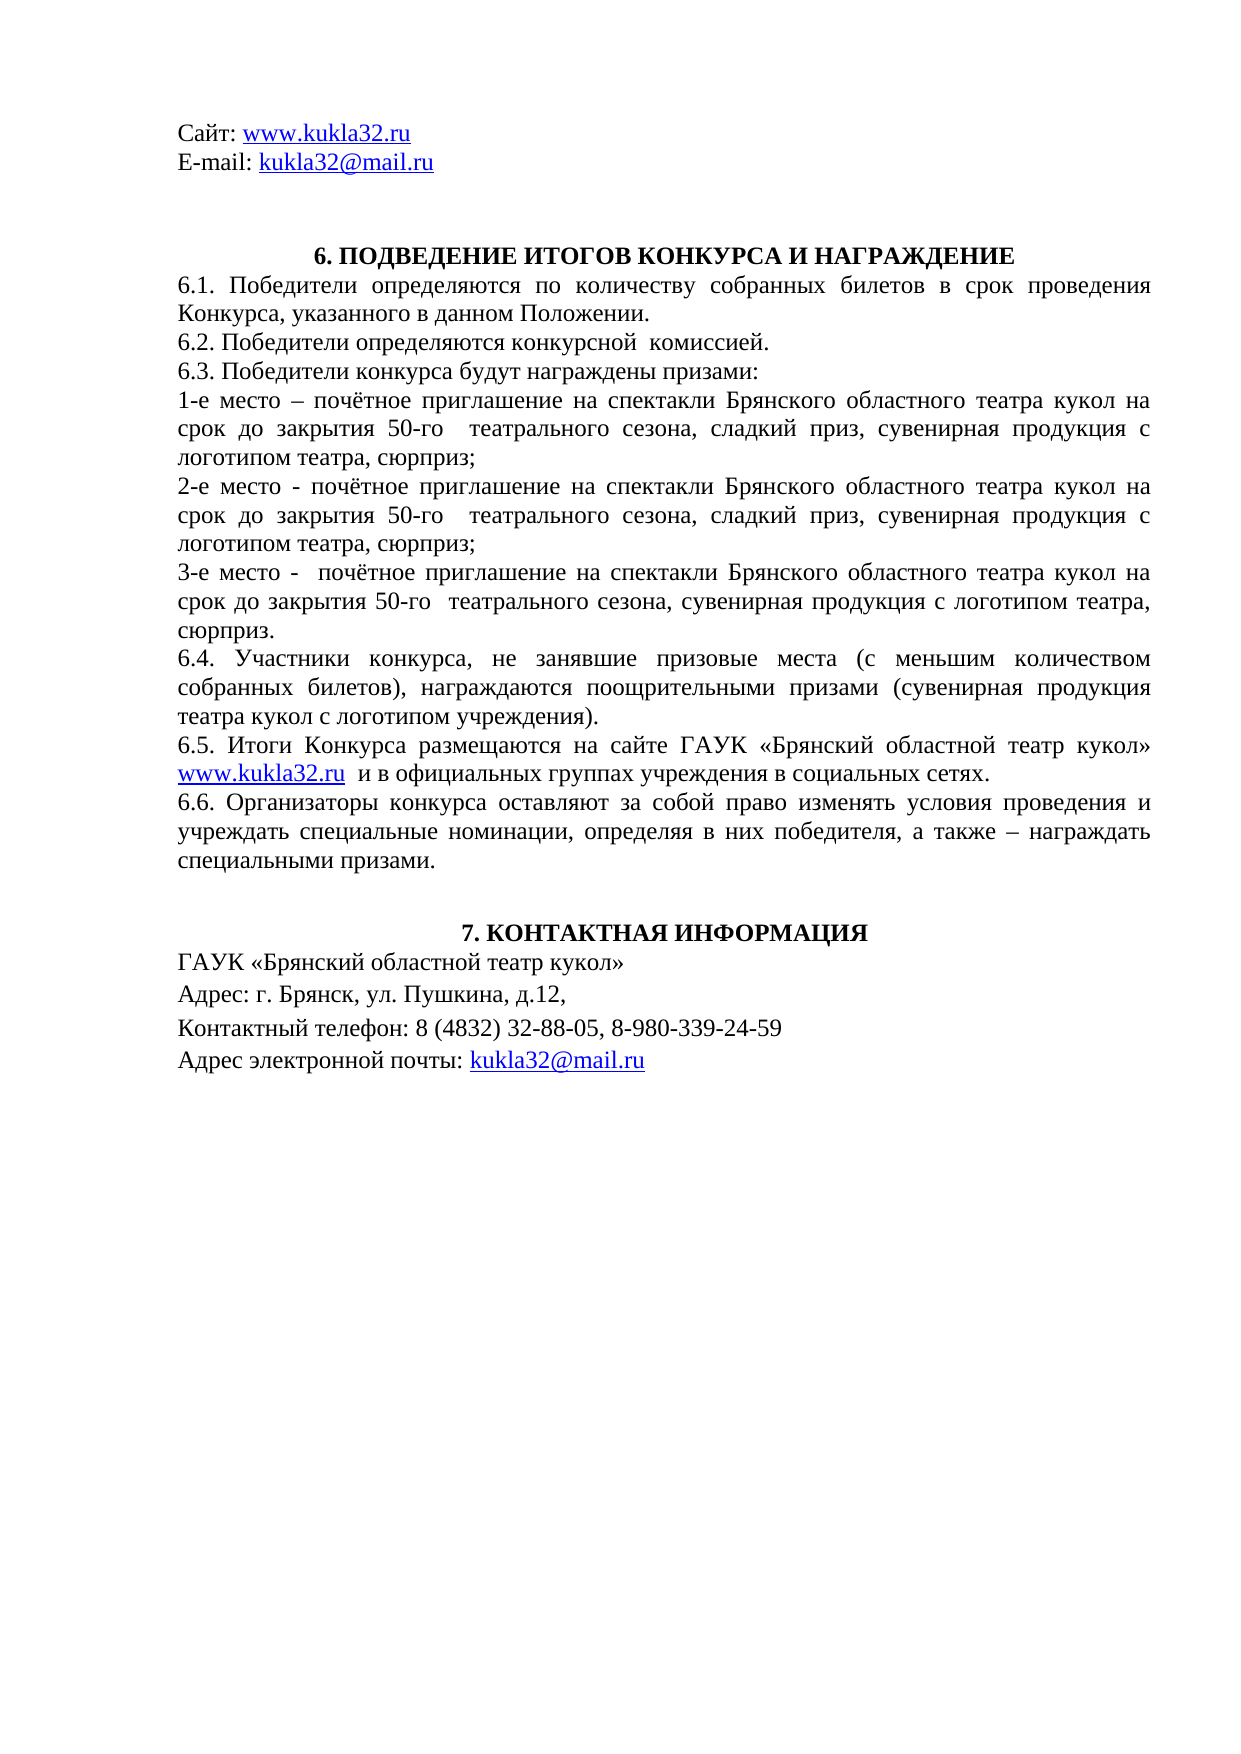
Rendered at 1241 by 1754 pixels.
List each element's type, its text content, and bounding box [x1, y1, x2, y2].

text 6.5. Итоги Конкурса размещаются на сайте ГАУК «Брянский областной театр кукол» www.kukla32.ru и в официальных группах учреждения в социальных сетях. [177, 730, 1152, 787]
text 7. КОНТАКТНАЯ ИНФОРМАЦИЯ [177, 918, 1152, 947]
text 3-е место - почётное приглашение на спектакли Брянского областного театра кукол на срок до закрытия 50-го театрального сезона, сувенирная продукция с логотипом театра, сюрприз. [177, 557, 1152, 643]
text Контактный телефон: 8 (4832) 32-88-05, 8-980-339-24-59 [177, 1013, 1152, 1041]
text ГАУК «Брянский областной театр кукол» [177, 947, 1152, 975]
text Адрес электронной почты: kukla32@mail.ru [177, 1046, 1152, 1074]
text 6. ПОДВЕДЕНИЕ ИТОГОВ КОНКУРСА И НАГРАЖДЕНИЕ [177, 241, 1152, 270]
text 6.3. Победители конкурса будут награждены призами: [177, 356, 1152, 385]
text Адрес: г. Брянск, ул. Пушкина, д.12, [177, 979, 1152, 1008]
text 6.1. Победители определяются по количеству собранных билетов в срок проведения Конкурса, указанного в данном Положении. [177, 270, 1152, 327]
text 6.4. Участники конкурса, не занявшие призовые места (с меньшим количеством собранных билетов), награждаются поощрительными призами (сувенирная продукция театра кукол с логотипом учреждения). [177, 643, 1152, 730]
text 1-е место – почётное приглашение на спектакли Брянского областного театра кукол на срок до закрытия 50-го театрального сезона, сладкий приз, сувенирная продукция с логотипом театра, сюрприз; [177, 385, 1152, 471]
text 2-е место - почётное приглашение на спектакли Брянского областного театра кукол на срок до закрытия 50-го театрального сезона, сладкий приз, сувенирная продукция с логотипом театра, сюрприз; [177, 471, 1152, 557]
text E-mail: kukla32@mail.ru [177, 147, 1152, 176]
text Сайт: www.kukla32.ru [177, 118, 1152, 147]
text 6.6. Организаторы конкурса оставляют за собой право изменять условия проведения и учреждать специальные номинации, определяя в них победителя, а также – награждать специальными призами. [177, 787, 1152, 873]
text 6.2. Победители определяются конкурсной комиссией. [177, 327, 1152, 356]
